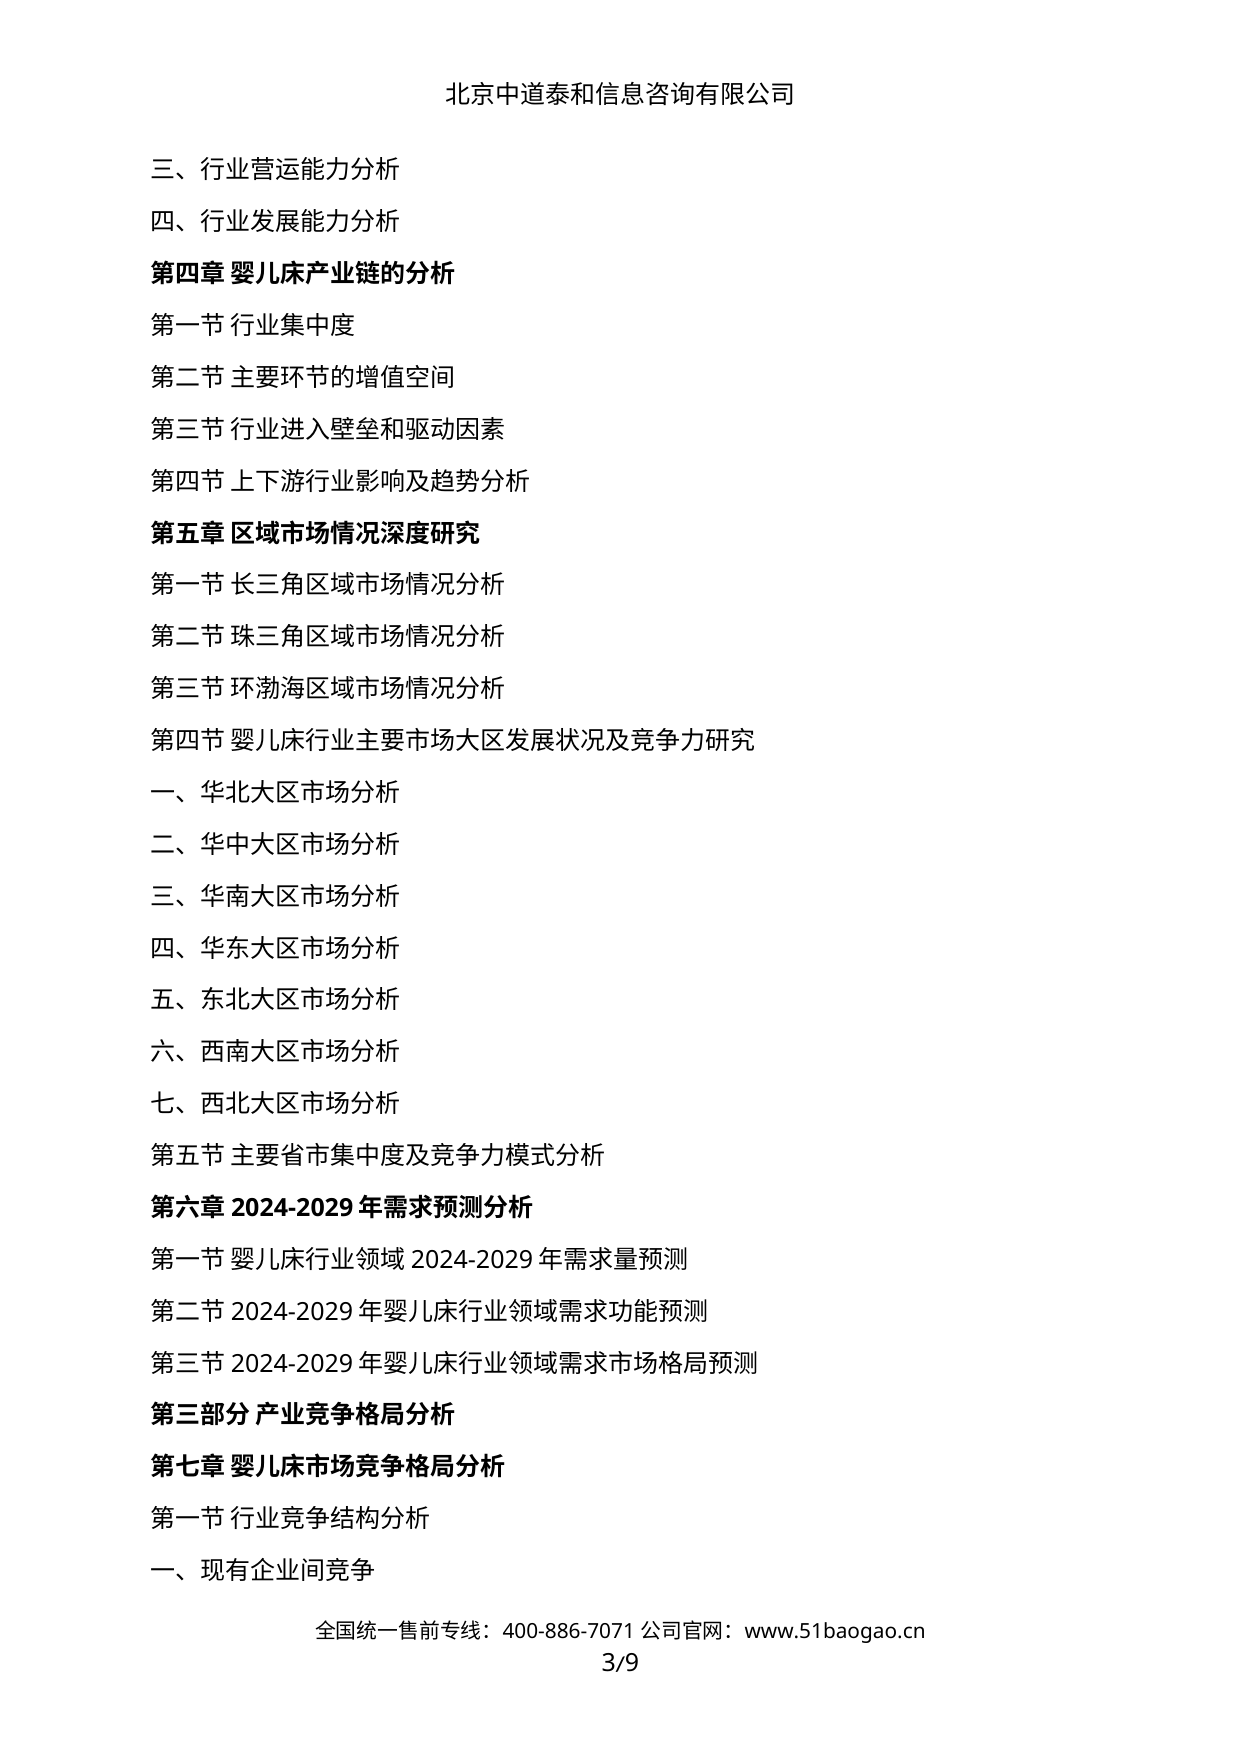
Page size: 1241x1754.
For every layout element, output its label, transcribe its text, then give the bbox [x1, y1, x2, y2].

text 第三节 2024-2029年婴儿床行业领域需求市场格局预测 [150, 1343, 1090, 1379]
text 四、行业发展能力分析 [150, 202, 1090, 238]
text 第七章 婴儿床市场竞争格局分析 [150, 1447, 1090, 1483]
text 第一节 婴儿床行业领域2024-2029年需求量预测 [150, 1239, 1090, 1276]
text 二、华中大区市场分析 [150, 824, 1090, 861]
text 第三部分 产业竞争格局分析 [150, 1395, 1090, 1431]
text 七、西北大区市场分析 [150, 1084, 1090, 1120]
text 三、华南大区市场分析 [150, 876, 1090, 912]
text 第五节 主要省市集中度及竞争力模式分析 [150, 1136, 1090, 1172]
text 第一节 长三角区域市场情况分析 [150, 565, 1090, 601]
text 第二节 珠三角区域市场情况分析 [150, 617, 1090, 653]
text 六、西南大区市场分析 [150, 1032, 1090, 1068]
text 第三节 行业进入壁垒和驱动因素 [150, 409, 1090, 446]
text 一、现有企业间竞争 [150, 1551, 1090, 1587]
text 一、华北大区市场分析 [150, 772, 1090, 809]
text 第三节 环渤海区域市场情况分析 [150, 669, 1090, 705]
text 五、东北大区市场分析 [150, 980, 1090, 1016]
text 第四节 上下游行业影响及趋势分析 [150, 461, 1090, 497]
text 第二节 2024-2029年婴儿床行业领域需求功能预测 [150, 1291, 1090, 1327]
text 四、华东大区市场分析 [150, 928, 1090, 964]
text 第五章 区域市场情况深度研究 [150, 513, 1090, 549]
text 三、行业营运能力分析 [150, 150, 1090, 186]
text 第一节 行业竞争结构分析 [150, 1499, 1090, 1535]
text 第一节 行业集中度 [150, 306, 1090, 342]
text 第四节 婴儿床行业主要市场大区发展状况及竞争力研究 [150, 721, 1090, 757]
text 第二节 主要环节的增值空间 [150, 357, 1090, 394]
text 第四章 婴儿床产业链的分析 [150, 254, 1090, 290]
text 第六章 2024-2029年需求预测分析 [150, 1187, 1090, 1224]
